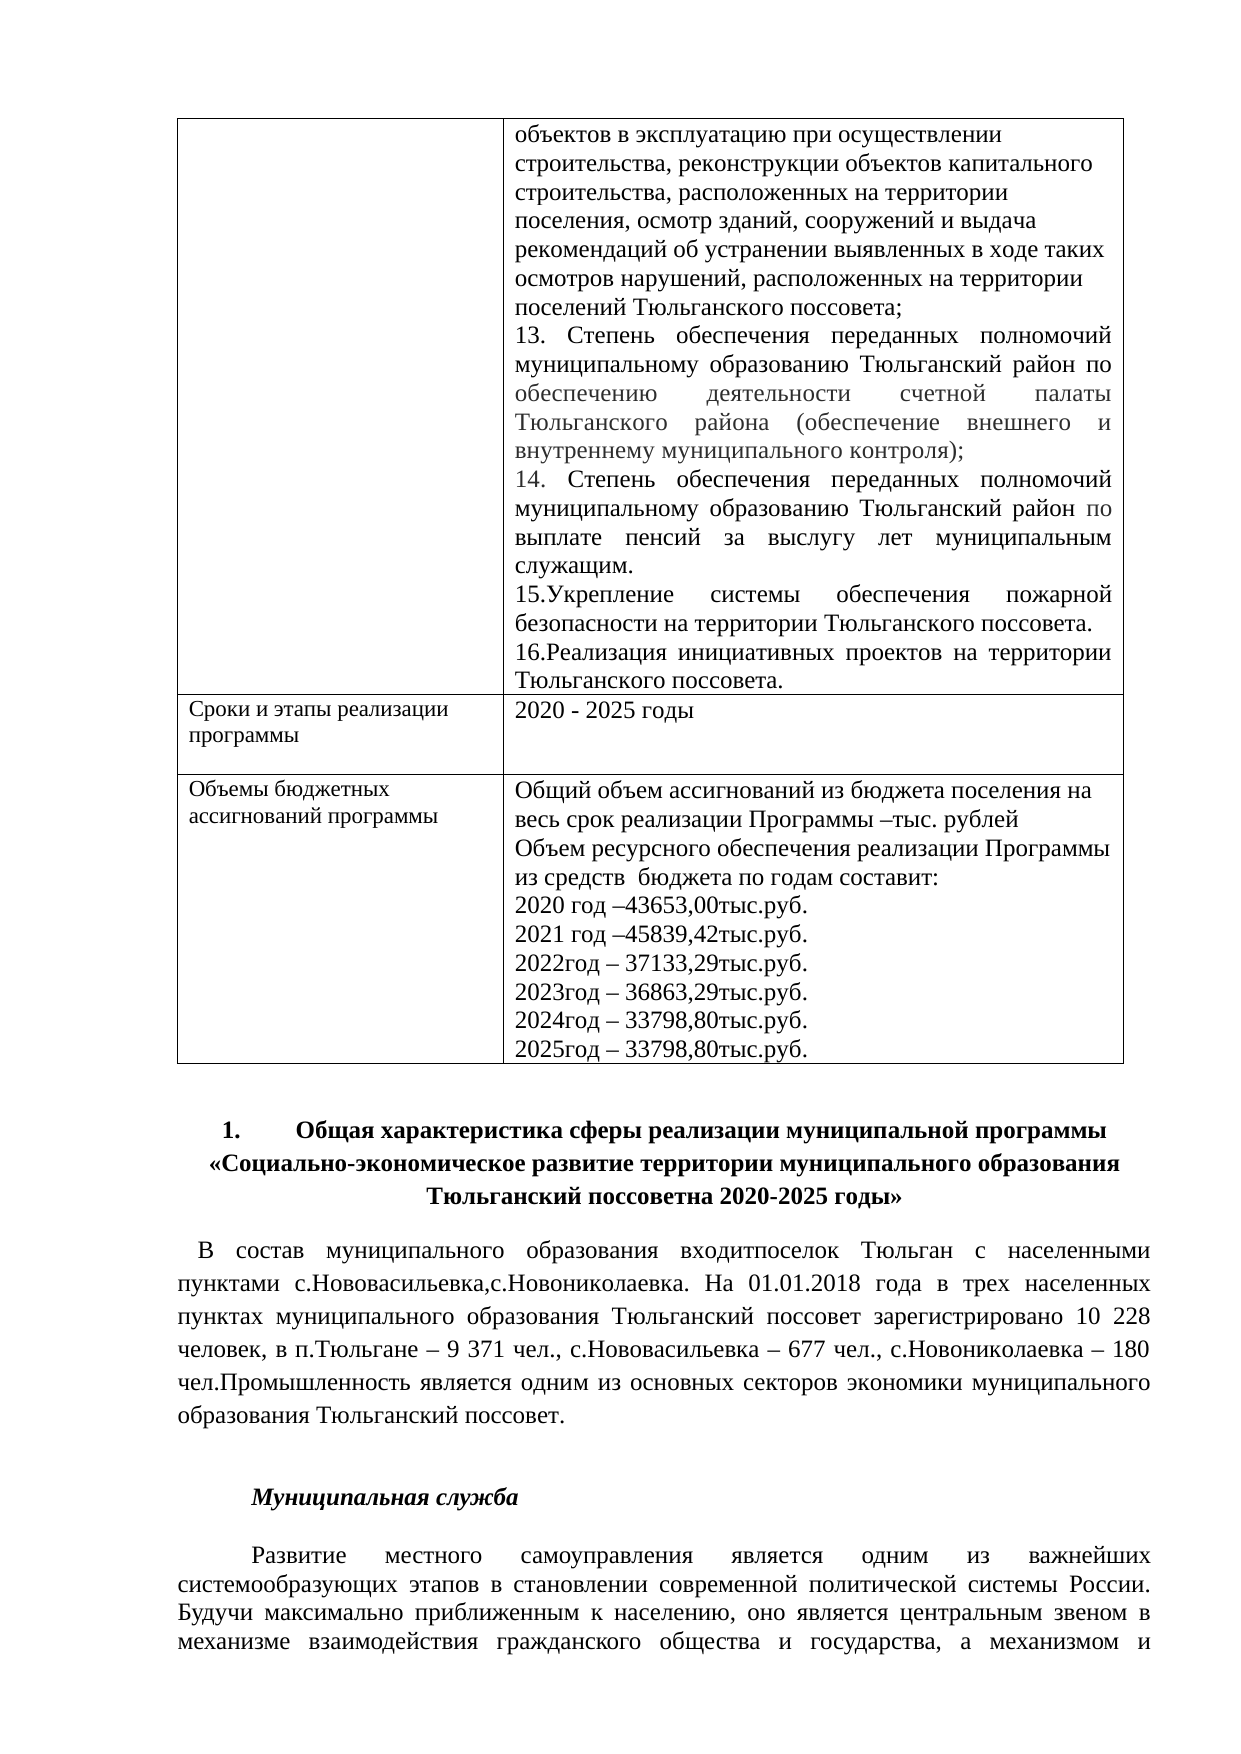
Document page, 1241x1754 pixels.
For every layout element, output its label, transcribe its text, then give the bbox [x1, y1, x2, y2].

text 1. Общая характеристика сферы реализации муниципальной программы «Социально-экономическое развитие территории муниципального образования Тюльганский поссоветна 2020-2025 годы» [177, 1115, 1152, 1210]
text В состав муниципального образования входитпоселок Тюльган с населенными пунктами с.Нововасильевка,с.Новониколаевка. На 01.01.2018 года в трех населенных пунктах муниципального образования Тюльганский поссовет зарегистрировано 10 228 человек, в п.Тюльгане – 9 371 чел., с.Нововасильевка – 677 чел., с.Новониколаевка – 180 чел.Промышленность является одним из основных секторов экономики муниципального образования Тюльганский поссовет. [177, 1235, 1152, 1429]
table_cell Сроки и этапы реализации программы [178, 695, 503, 774]
table_cell Общий объем ассигнований из бюджета поселения на весь срок реализации Программы –тыс. рублей Объем ресурсного обеспечения реализации Программы из средств бюджета по годам составит: 2020 год –43653,00тыс.руб. 2021 год –45839,42тыс.руб. 2022год – 37133,29тыс.руб. 2023год – 36863,29тыс.руб. 2024год – 33798,80тыс.руб. 2025год – 33798,80тыс.руб. [504, 775, 1123, 1063]
table_cell 2020 - 2025 годы [504, 695, 1123, 774]
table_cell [504, 119, 1123, 694]
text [177, 1540, 1152, 1655]
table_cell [178, 119, 503, 694]
table_cell Объемы бюджетных ассигнований программы [178, 775, 503, 1063]
text Муниципальная служба [177, 1482, 1152, 1511]
